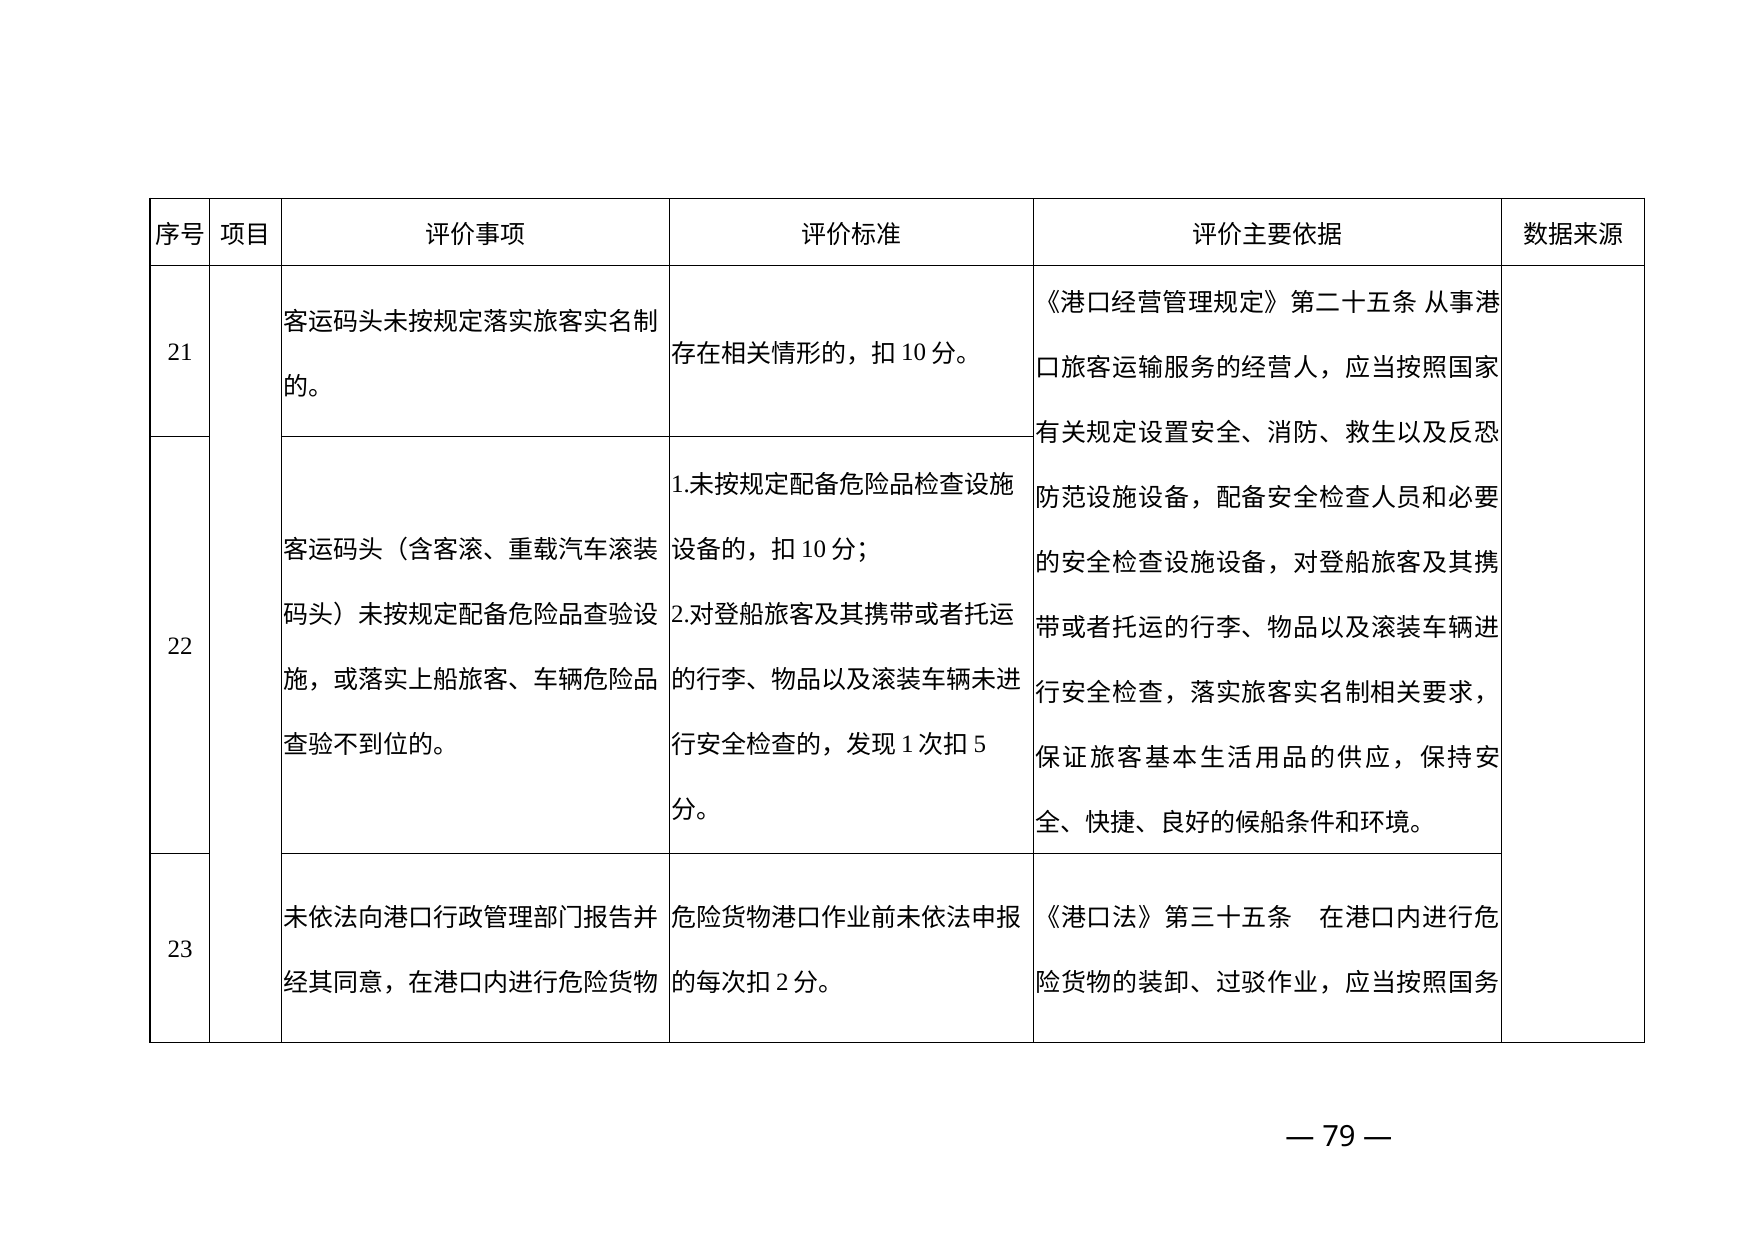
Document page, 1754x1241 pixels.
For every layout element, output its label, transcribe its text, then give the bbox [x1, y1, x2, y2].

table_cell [282, 854, 669, 1042]
table_header 序号 [151, 199, 209, 265]
table_header 项目 [210, 199, 281, 265]
table_header 数据来源 [1502, 199, 1644, 265]
table_cell 23 [151, 854, 209, 1042]
table_cell 客运码头（含客滚、重载汽车滚装码头）未按规定配备危险品查验设施，或落实上船旅客、车辆危险品查验不到位的。 [282, 437, 669, 853]
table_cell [1034, 854, 1501, 1042]
table_cell 《港口经营管理规定》第二十五条 从事港口旅客运输服务的经营人，应当按照国家有关规定设置安全、消防、救生以及反恐防范设施设备，配备安全检查人员和必要的安全检查设施设备，对登船旅客及其携带或者托运的行李、物品以及滚装车辆进行安全检查，落实旅客实名制相关要求，保证旅客基本生活用品的供应，保持安全、快捷、良好的候船条件和环境。 [1034, 266, 1501, 853]
table_header 评价标准 [670, 199, 1033, 265]
table_cell 21 [151, 266, 209, 436]
table_cell 22 [151, 437, 209, 853]
table_cell 1.未按规定配备危险品检查设施设备的，扣10分； 2.对登船旅客及其携带或者托运的行李、物品以及滚装车辆未进行安全检查的，发现1次扣5分。 [670, 437, 1033, 853]
table_cell 存在相关情形的，扣10分。 [670, 266, 1033, 436]
table_header 评价事项 [282, 199, 669, 265]
table_cell 客运码头未按规定落实旅客实名制的。 [282, 266, 669, 436]
table_cell 危险货物港口作业前未依法申报的每次扣2分。 [670, 854, 1033, 1042]
table_header 评价主要依据 [1034, 199, 1501, 265]
